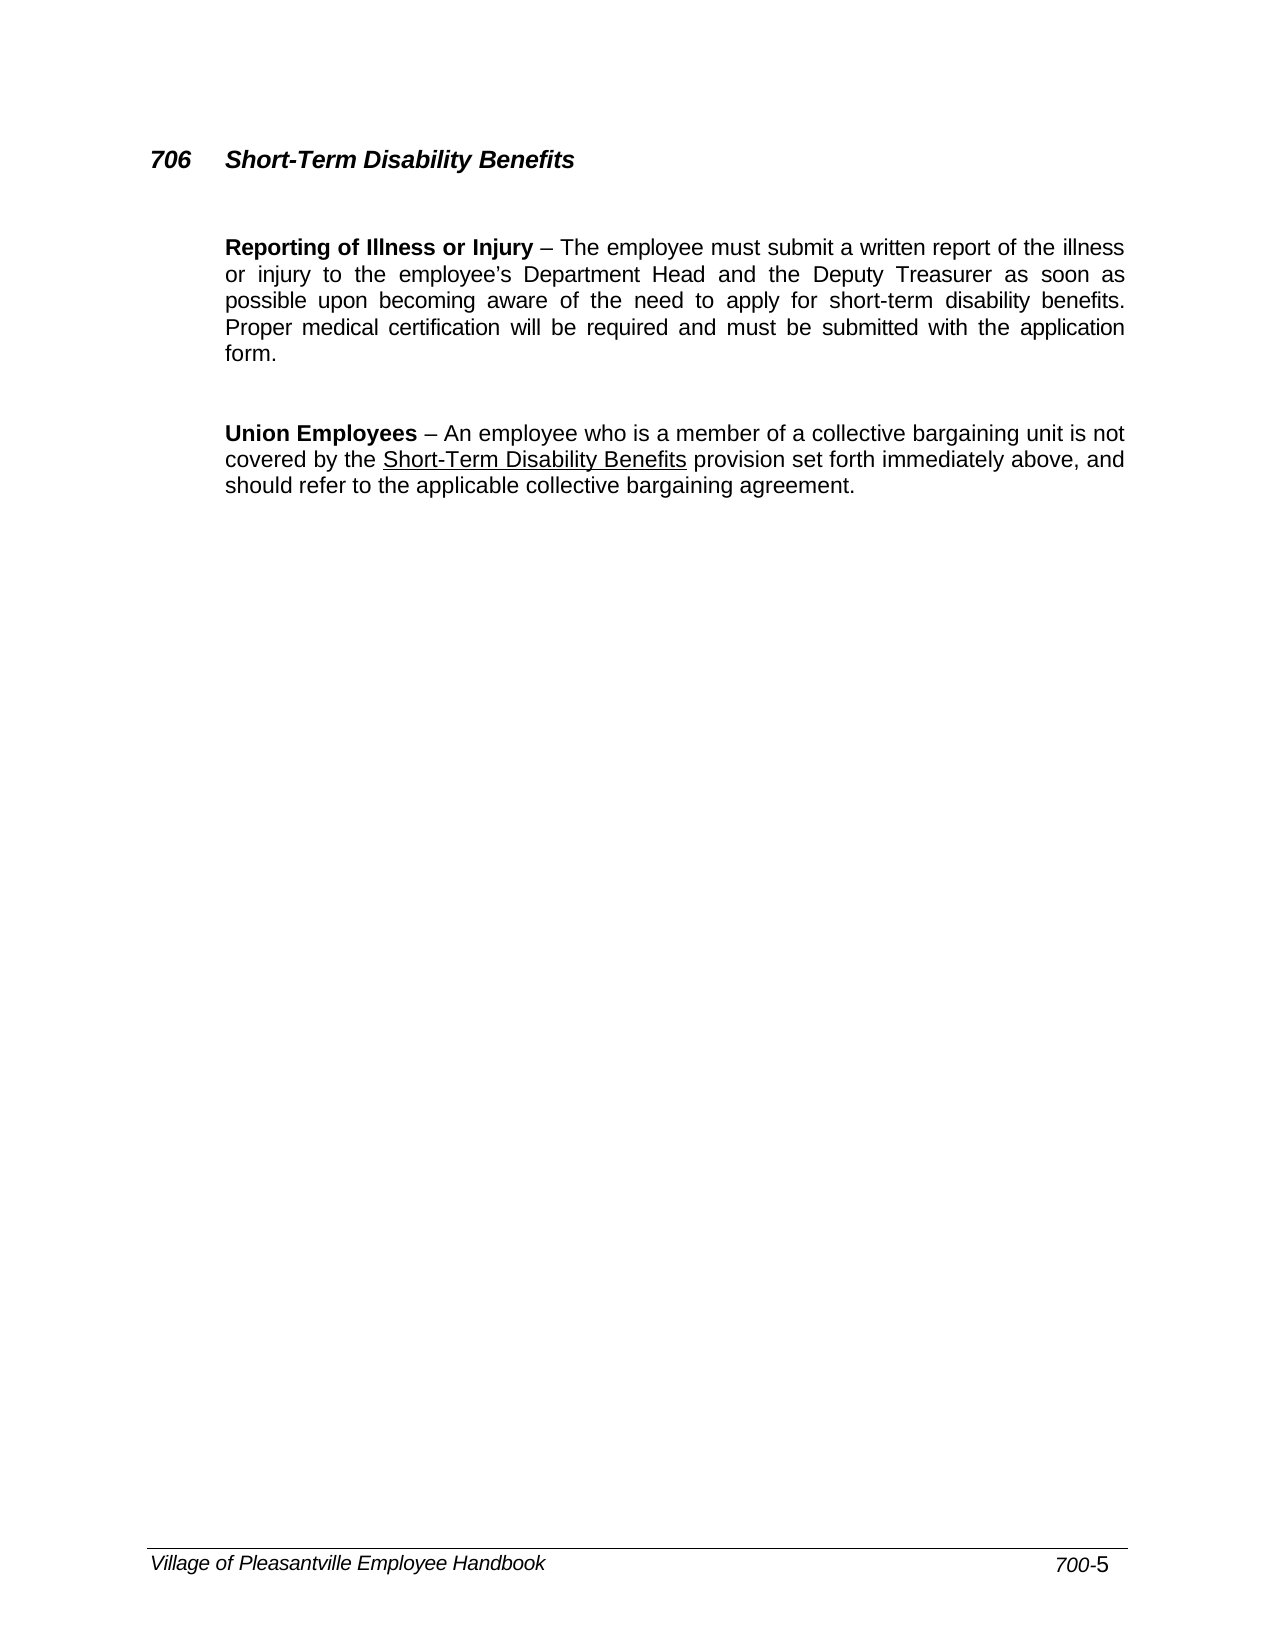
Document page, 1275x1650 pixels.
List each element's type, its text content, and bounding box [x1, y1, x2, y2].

text Reporting of Illness or Injury – The employee must submit a written report of the illness or injury to the employee’s Department Head and the Deputy Treasurer as soon as possible upon becoming aware of the need to apply for short-term disability benefits. Proper medical certification will be required and must be submitted with the application form. [225, 234, 1125, 366]
text Union Employees – An employee who is a member of a collective bargaining unit is not covered by the Short-Term Disability Benefits provision set forth immediately above, and should refer to the applicable collective bargaining agreement. [225, 419, 1125, 499]
subtitle Short-Term Disability Benefits [150, 145, 1154, 174]
